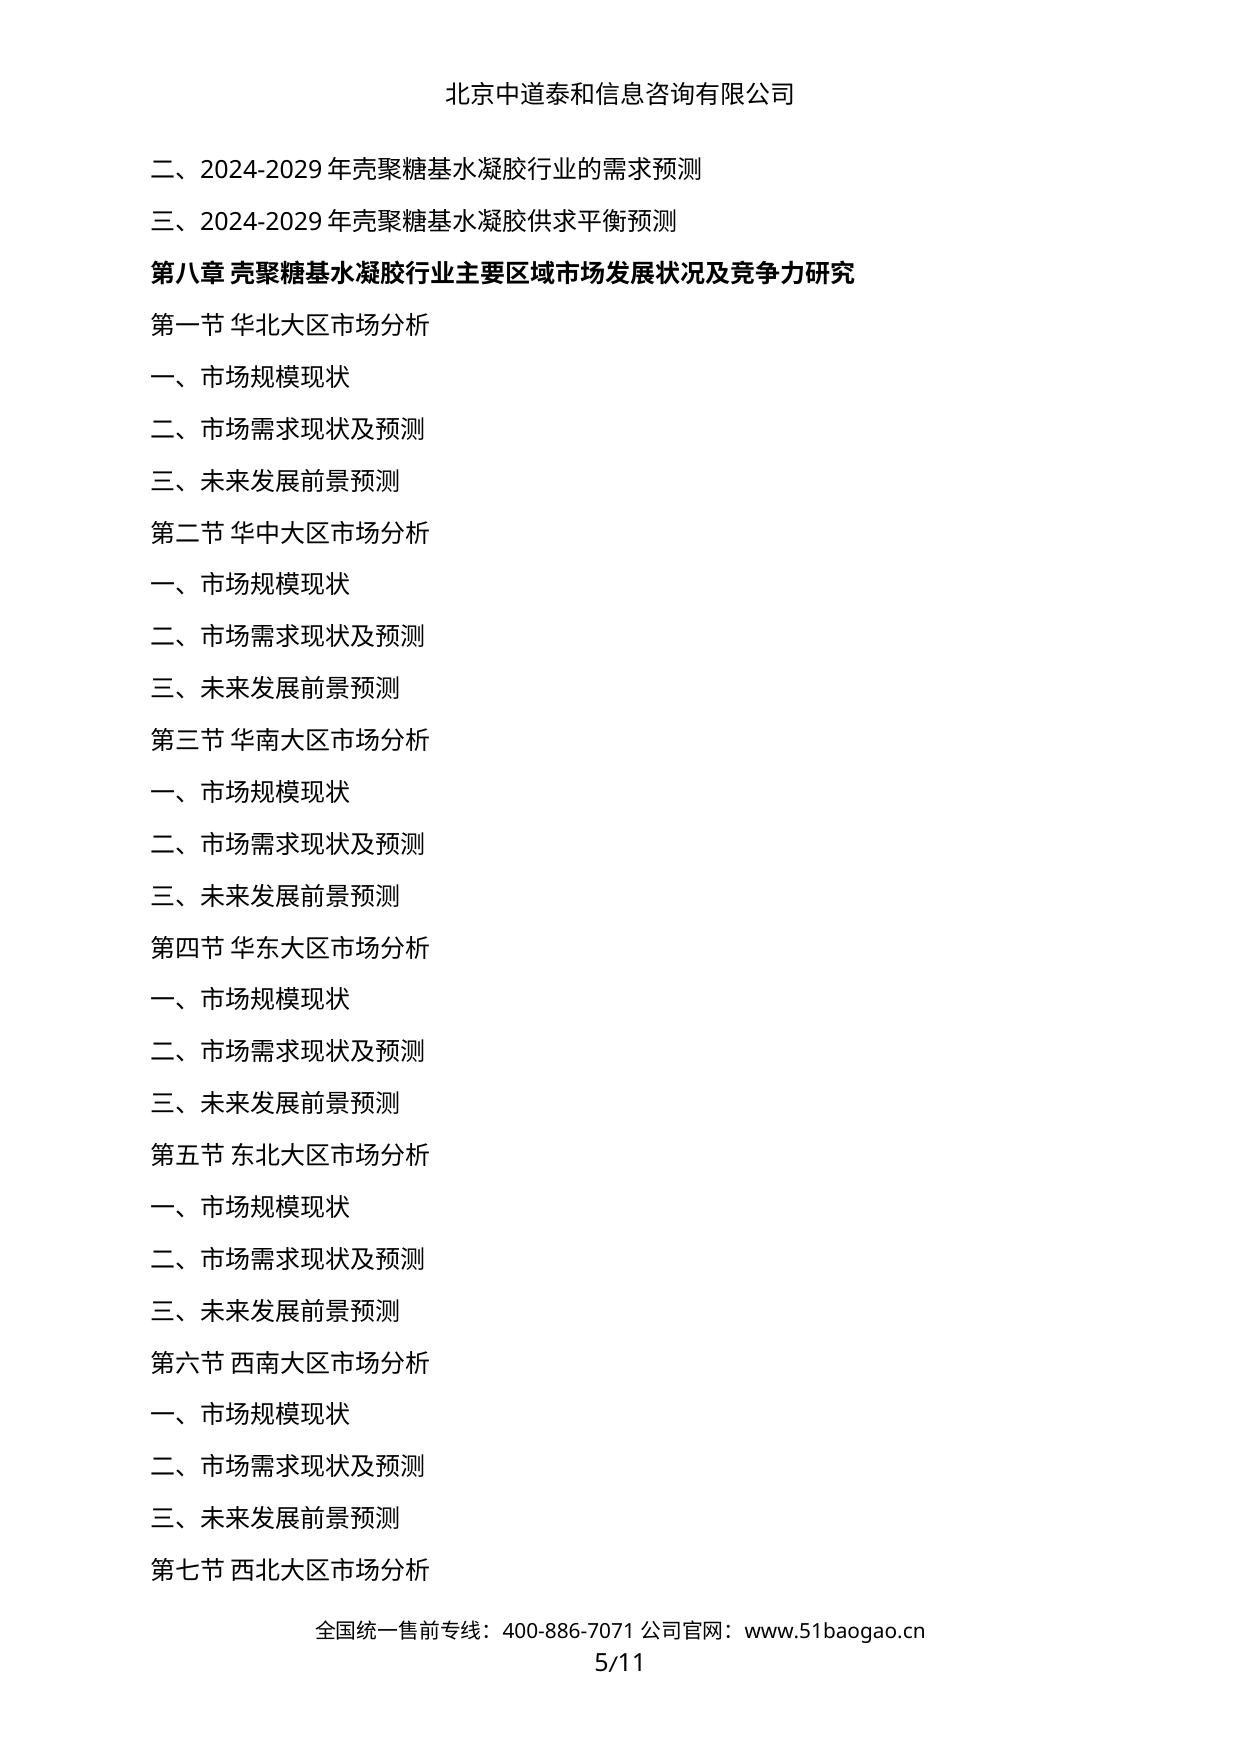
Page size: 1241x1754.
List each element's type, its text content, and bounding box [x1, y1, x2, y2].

text 三、未来发展前景预测 [150, 669, 1090, 705]
text 二、市场需求现状及预测 [150, 1032, 1090, 1068]
text 第五节 东北大区市场分析 [150, 1136, 1090, 1172]
text 第三节 华南大区市场分析 [150, 721, 1090, 757]
text 第八章 壳聚糖基水凝胶行业主要区域市场发展状况及竞争力研究 [150, 254, 1090, 290]
text 三、未来发展前景预测 [150, 461, 1090, 497]
text 二、市场需求现状及预测 [150, 824, 1090, 861]
text 一、市场规模现状 [150, 1395, 1090, 1431]
text 第二节 华中大区市场分析 [150, 513, 1090, 549]
text 三、2024-2029年壳聚糖基水凝胶供求平衡预测 [150, 202, 1090, 238]
text 第四节 华东大区市场分析 [150, 928, 1090, 964]
text 第六节 西南大区市场分析 [150, 1343, 1090, 1379]
text 一、市场规模现状 [150, 980, 1090, 1016]
text 第一节 华北大区市场分析 [150, 306, 1090, 342]
text 一、市场规模现状 [150, 772, 1090, 809]
text 三、未来发展前景预测 [150, 1084, 1090, 1120]
text 二、市场需求现状及预测 [150, 1239, 1090, 1276]
text 二、2024-2029年壳聚糖基水凝胶行业的需求预测 [150, 150, 1090, 186]
text 一、市场规模现状 [150, 565, 1090, 601]
text 三、未来发展前景预测 [150, 876, 1090, 912]
text 二、市场需求现状及预测 [150, 409, 1090, 446]
text 二、市场需求现状及预测 [150, 1447, 1090, 1483]
text 第七节 西北大区市场分析 [150, 1551, 1090, 1587]
text 一、市场规模现状 [150, 1187, 1090, 1224]
text 二、市场需求现状及预测 [150, 617, 1090, 653]
text 三、未来发展前景预测 [150, 1291, 1090, 1327]
text 一、市场规模现状 [150, 357, 1090, 394]
text 三、未来发展前景预测 [150, 1499, 1090, 1535]
